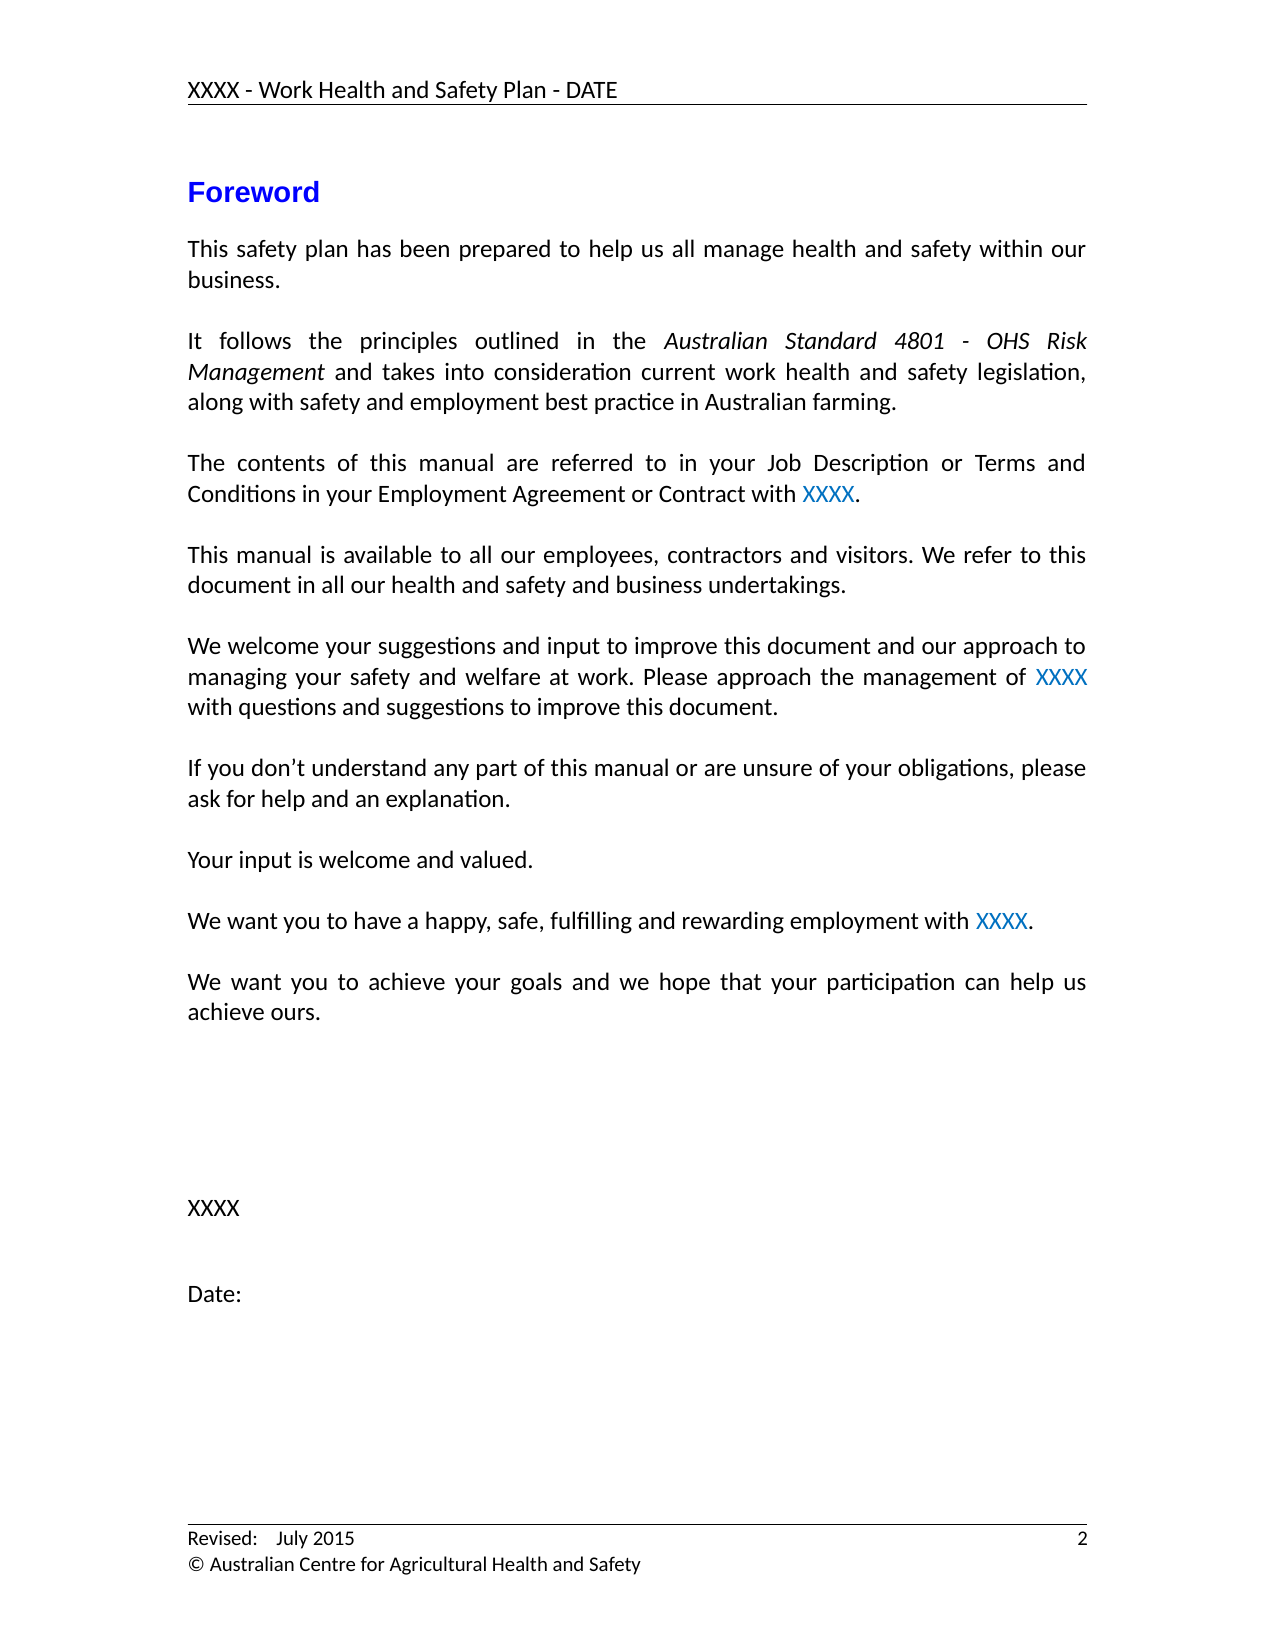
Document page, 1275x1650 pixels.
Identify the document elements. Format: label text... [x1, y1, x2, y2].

text It follows the principles outlined in the Australian Standard 4801 - OHS Risk Management and takes into consideration current work health and safety legislation, along with safety and employment best practice in Australian farming. [187, 325, 1087, 417]
text The contents of this manual are referred to in your Job Description or Terms and Conditions in your Employment Agreement or Contract with XXXX. [187, 447, 1087, 508]
text We want you to achieve your goals and we hope that your participation can help us achieve ours. [187, 966, 1087, 1027]
text Your input is welcome and valued. [187, 844, 1087, 874]
text This manual is available to all our employees, contractors and visitors. We refer to this document in all our health and safety and business undertakings. [187, 539, 1087, 600]
text We welcome your suggestions and input to improve this document and our approach to managing your safety and welfare at work. Please approach the management of XXXX with questions and suggestions to improve this document. [187, 630, 1087, 722]
text We want you to have a happy, safe, fulfilling and rewarding employment with XXXX. [187, 905, 1087, 936]
subtitle Foreword [187, 175, 1087, 208]
text This safety plan has been prepared to help us all manage health and safety within our business. [187, 233, 1087, 294]
text Date: [187, 1278, 1087, 1309]
text XXXX [187, 1192, 1087, 1223]
text If you don’t understand any part of this manual or are unsure of your obligations, please ask for help and an explanation. [187, 752, 1087, 813]
